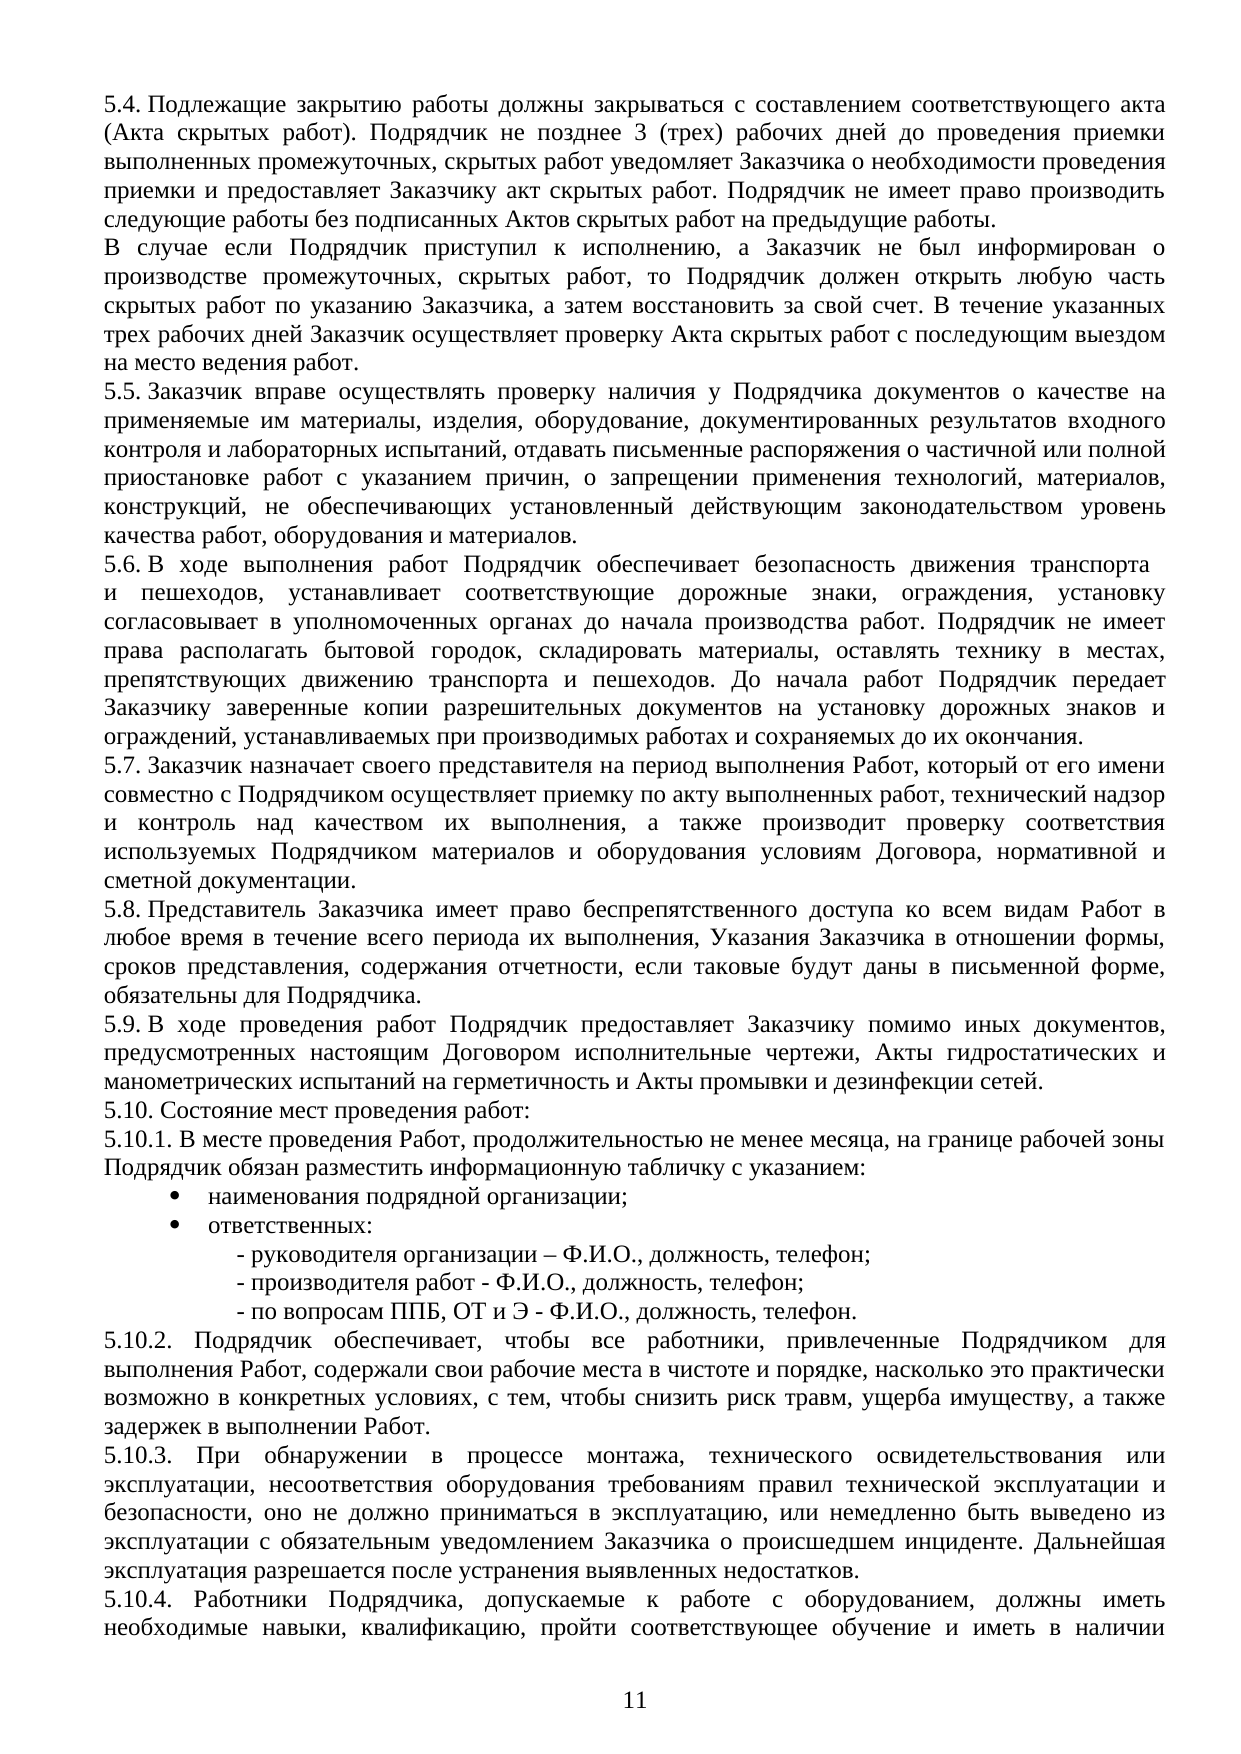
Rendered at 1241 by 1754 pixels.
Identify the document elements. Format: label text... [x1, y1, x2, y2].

text - производителя работ - Ф.И.О., должность, телефон; [133, 1267, 1167, 1296]
list Представитель Заказчика имеет право беспрепятственного доступа ко всем видам Работ в любое время в течение всего периода их выполнения, Указания Заказчика в отношении формы, сроков представления, содержания отчетности, если таковые будут даны в письменной форме, обязательны для Подрядчика. [103, 894, 1167, 1009]
text 5.10.2. Подрядчик обеспечивает, чтобы все работники, привлеченные Подрядчиком для выполнения Работ, содержали свои рабочие места в чистоте и порядке, насколько это практически возможно в конкретных условиях, с тем, чтобы снизить риск травм, ущерба имуществу, а также задержек в выполнении Работ. [103, 1325, 1167, 1440]
list ответственных: [170, 1210, 1167, 1239]
list В ходе проведения работ Подрядчик предоставляет Заказчику помимо иных документов, предусмотренных настоящим Договором исполнительные чертежи, Акты гидростатических и манометрических испытаний на герметичность и Акты промывки и дезинфекции сетей. [103, 1009, 1167, 1095]
list наименования подрядной организации; [170, 1181, 1167, 1210]
text 5.10.1. В месте проведения Работ, продолжительностью не менее месяца, на границе рабочей зоны Подрядчик обязан разместить информационную табличку с указанием: [103, 1124, 1167, 1181]
text В случае если Подрядчик приступил к исполнению, а Заказчик не был информирован о производстве промежуточных, скрытых работ, то Подрядчик должен открыть любую часть скрытых работ по указанию Заказчика, а затем восстановить за свой счет. В течение указанных трех рабочих дней Заказчик осуществляет проверку Акта скрытых работ с последующим выездом на место ведения работ. [103, 232, 1167, 376]
text 5.10.3. При обнаружении в процессе монтажа, технического освидетельствования или эксплуатации, несоответствия оборудования требованиям правил технической эксплуатации и безопасности, оно не должно приниматься в эксплуатацию, или немедленно быть выведено из эксплуатации с обязательным уведомлением Заказчика о происшедшем инциденте. Дальнейшая эксплуатация разрешается после устранения выявленных недостатков. [103, 1440, 1167, 1584]
list Состояние мест проведения работ: [103, 1095, 1167, 1124]
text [103, 1584, 1167, 1641]
text - по вопросам ППБ, ОТ и Э - Ф.И.О., должность, телефон. [133, 1296, 1167, 1325]
text - руководителя организации – Ф.И.О., должность, телефон; [133, 1239, 1167, 1267]
list В ходе выполнения работ Подрядчик обеспечивает безопасность движения транспорта и пешеходов, устанавливает соответствующие дорожные знаки, ограждения, установку согласовывает в уполномоченных органах до начала производства работ. Подрядчик не имеет права располагать бытовой городок, складировать материалы, оставлять технику в местах, препятствующих движению транспорта и пешеходов. До начала работ Подрядчик передает Заказчику заверенные копии разрешительных документов на установку дорожных знаков и ограждений, устанавливаемых при производимых работах и сохраняемых до их окончания. [103, 549, 1167, 750]
list Подлежащие закрытию работы должны закрываться с составлением соответствующего акта (Акта скрытых работ). Подрядчик не позднее 3 (трех) рабочих дней до проведения приемки выполненных промежуточных, скрытых работ уведомляет Заказчика о необходимости проведения приемки и предоставляет Заказчику акт скрытых работ. Подрядчик не имеет право производить следующие работы без подписанных Актов скрытых работ на предыдущие работы. [103, 89, 1167, 232]
list Заказчик вправе осуществлять проверку наличия у Подрядчика документов о качестве на применяемые им материалы, изделия, оборудование, документированных результатов входного контроля и лабораторных испытаний, отдавать письменные распоряжения о частичной или полной приостановке работ с указанием причин, о запрещении применения технологий, материалов, конструкций, не обеспечивающих установленный действующим законодательством уровень качества работ, оборудования и материалов. [103, 376, 1167, 549]
list Заказчик назначает своего представителя на период выполнения Работ, который от его имени совместно с Подрядчиком осуществляет приемку по акту выполненных работ, технический надзор и контроль над качеством их выполнения, а также производит проверку соответствия используемых Подрядчиком материалов и оборудования условиям Договора, нормативной и сметной документации. [103, 750, 1167, 894]
